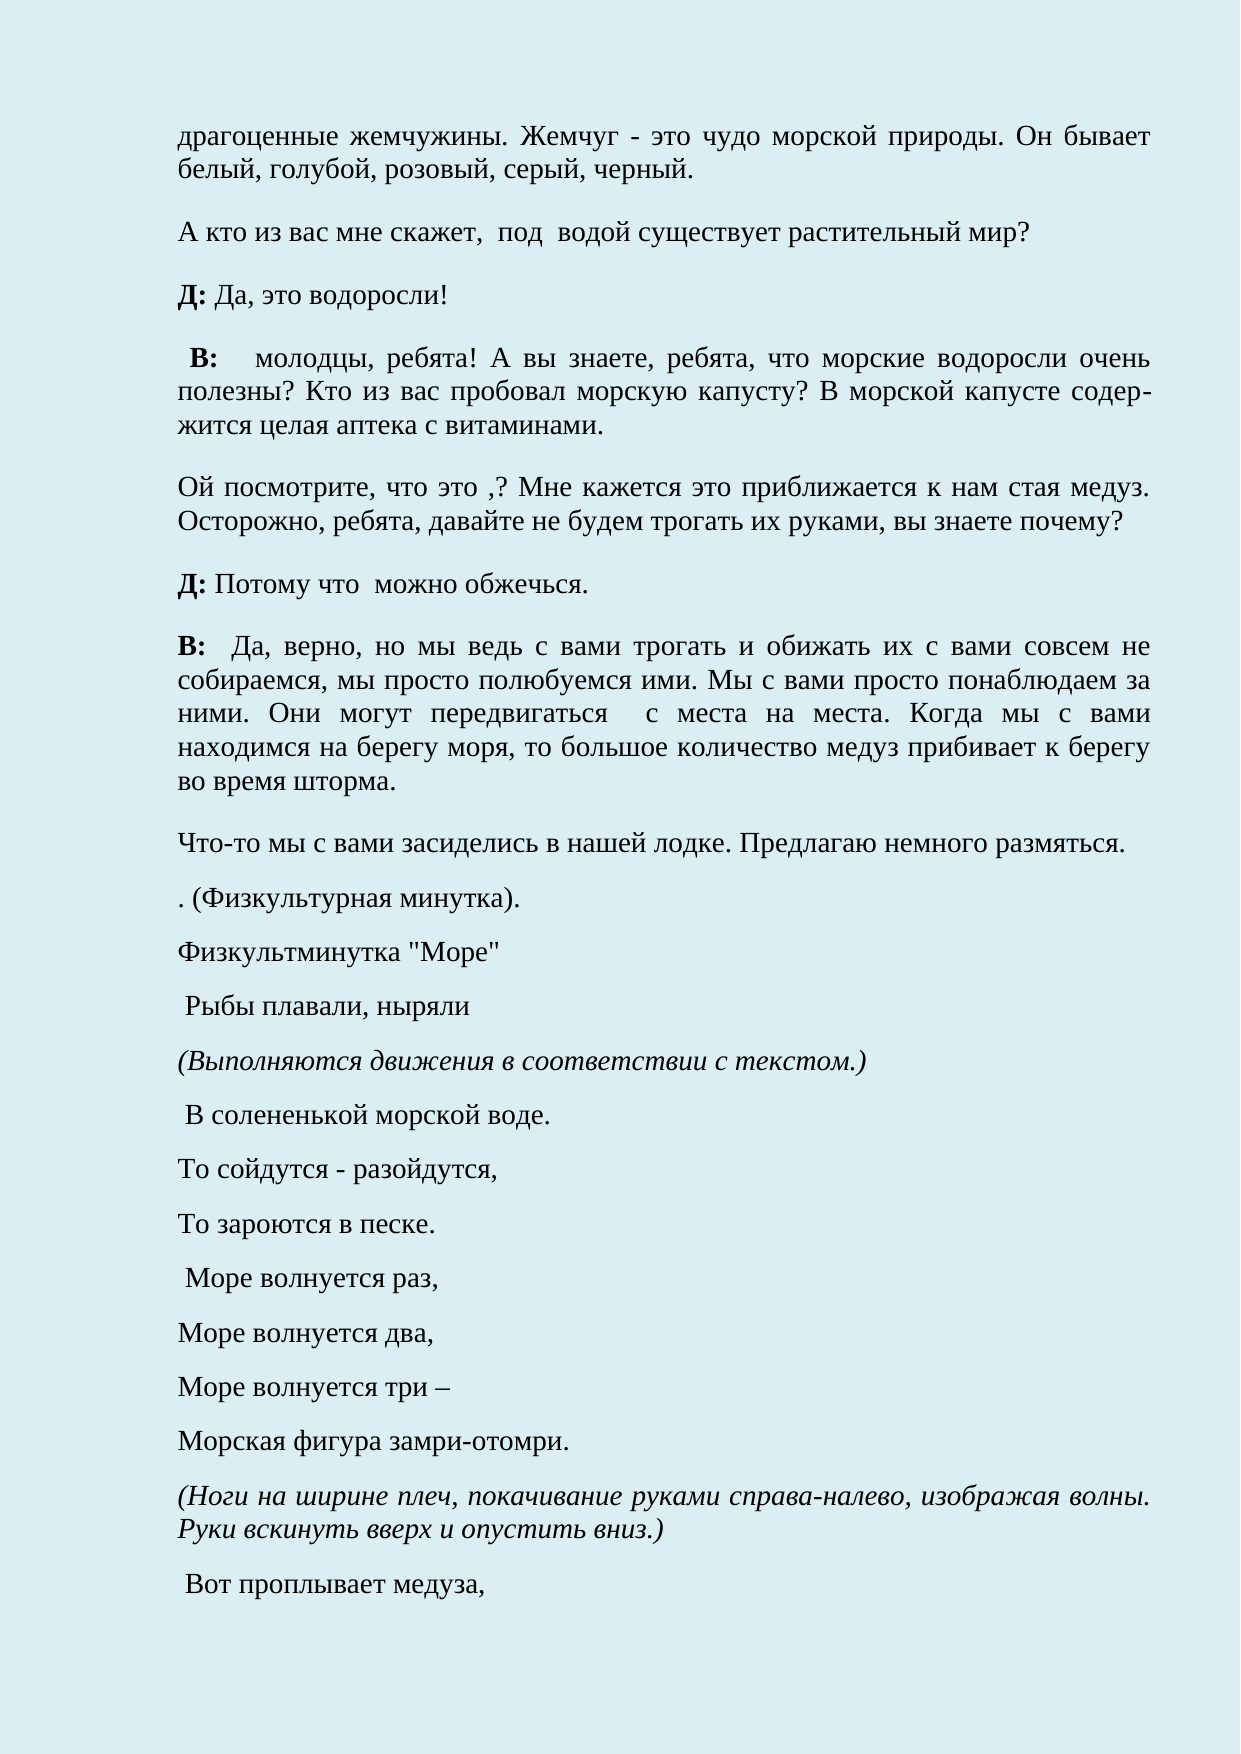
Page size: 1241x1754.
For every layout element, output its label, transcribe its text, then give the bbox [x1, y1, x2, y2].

text В: молодцы, ребята! А вы знаете, ребята, что морские водоросли очень полезны? Кто из вас пробовал морскую капусту? В морской капусте содержится целая аптека с витаминами. [177, 340, 1152, 440]
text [177, 118, 1152, 185]
text Д: Потому что можно обжечься. [177, 566, 1152, 599]
text Что-то мы с вами засиделись в нашей лодке. Предлагаю немного размяться. [177, 825, 1152, 859]
text Вот проплывает медуза, [177, 1566, 1152, 1599]
text Морская фигура замри-отомри. [177, 1423, 1152, 1457]
text То зароются в песке. [177, 1206, 1152, 1239]
text . (Физкультурная минутка). [177, 880, 1152, 913]
text Ой посмотрите, что это ,? Мне кажется это приближается к нам стая медуз. Осторожно, ребята, давайте не будем трогать их руками, вы знаете почему? [177, 469, 1152, 537]
text В солененькой морской воде. [177, 1097, 1152, 1131]
text (Выполняются движения в соответствии с текстом.) [177, 1043, 1152, 1076]
text В: Да, верно, но мы ведь с вами трогать и обижать их с вами совсем не собираемся, мы просто полюбуемся ими. Мы с вами просто понаблюдаем за ними. Они могут передвигаться с места на места. Когда мы с вами находимся на берегу моря, то большое количество медуз прибивает к берегу во время шторма. [177, 628, 1152, 796]
text (Ноги на ширине плеч, покачивание руками справа-налево, изображая волны. Руки вскинуть вверх и опустить вниз.) [177, 1478, 1152, 1545]
text Море волнуется три – [177, 1369, 1152, 1403]
text Рыбы плавали, ныряли [177, 988, 1152, 1022]
text Море волнуется раз, [177, 1260, 1152, 1294]
text То сойдутся - разойдутся, [177, 1152, 1152, 1185]
text Море волнуется два, [177, 1315, 1152, 1348]
text А кто из вас мне скажет, под водой существует растительный мир? [177, 214, 1152, 248]
text Физкультминутка "Море" [177, 934, 1152, 968]
text Д: Да, это водоросли! [177, 277, 1152, 311]
